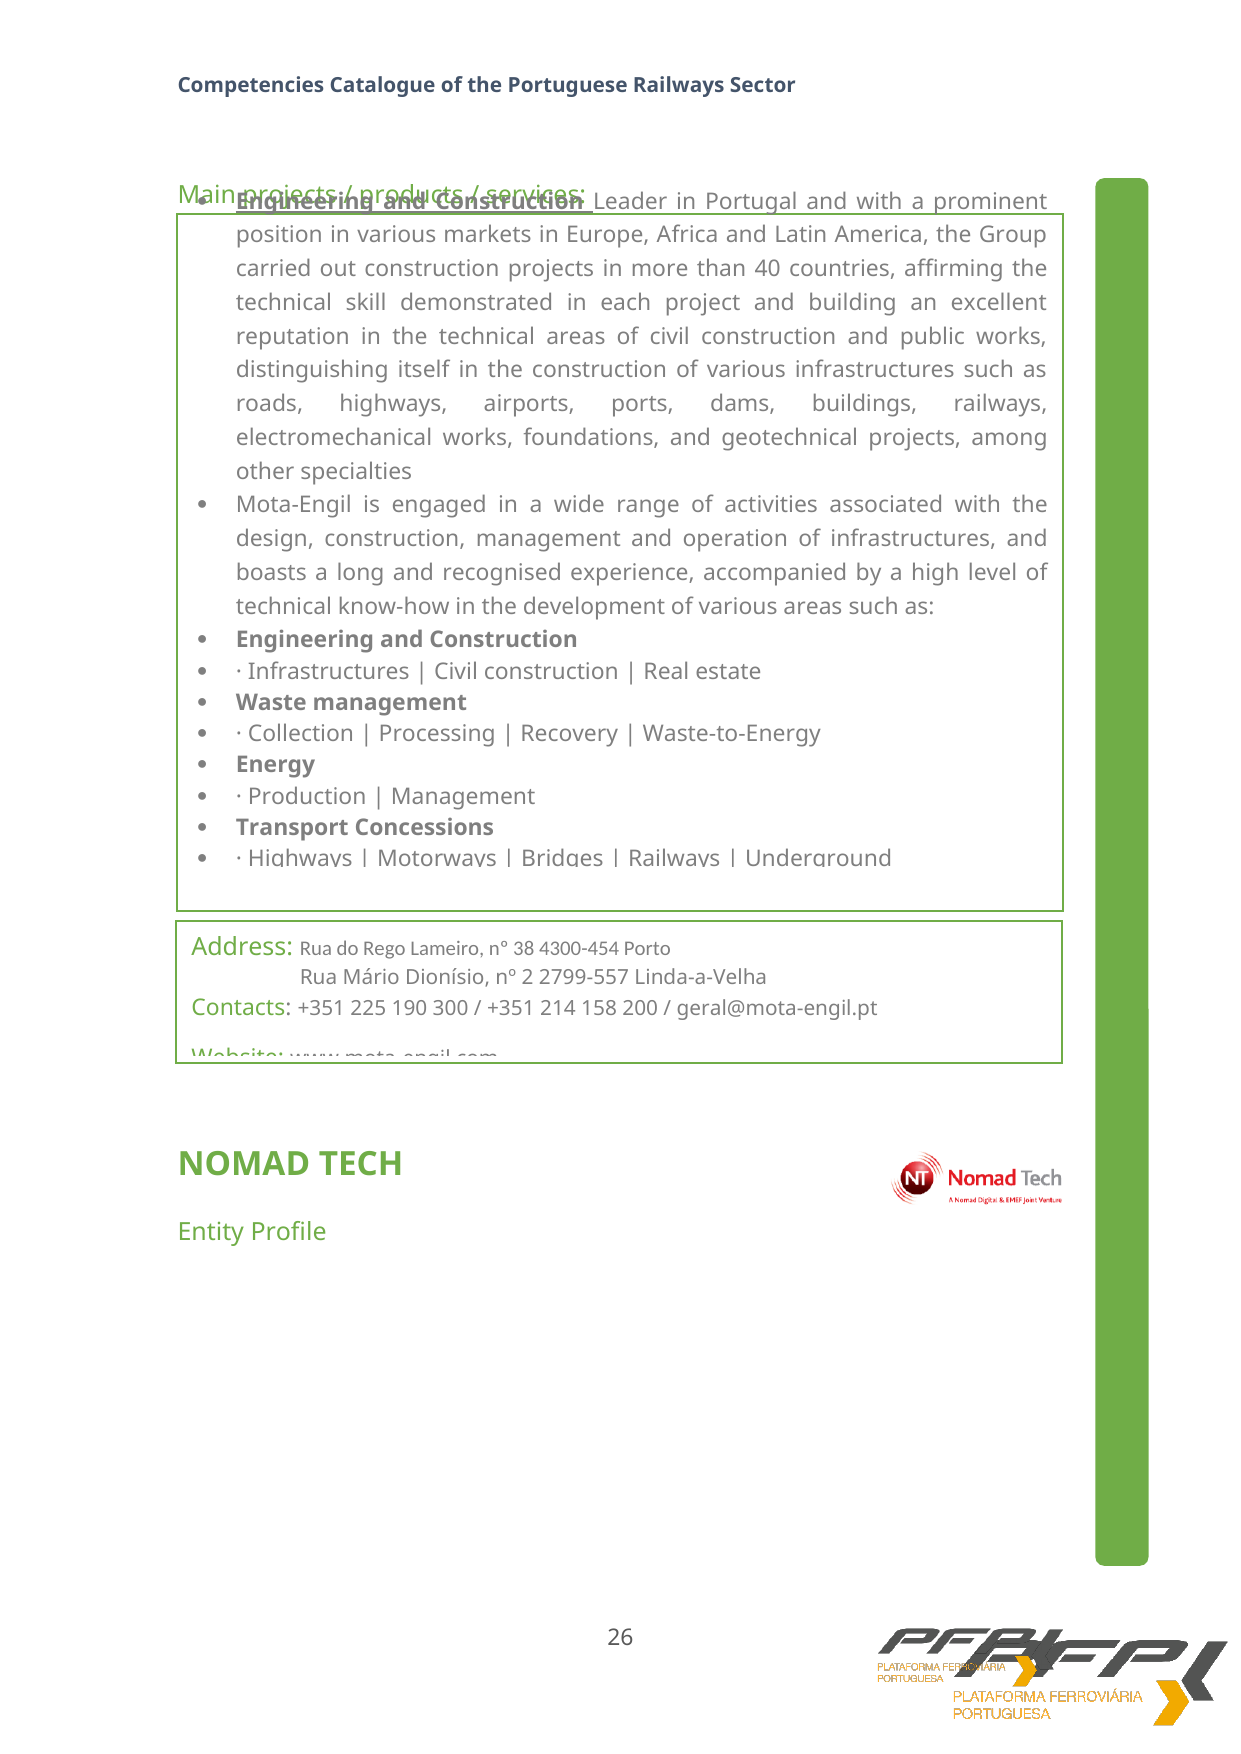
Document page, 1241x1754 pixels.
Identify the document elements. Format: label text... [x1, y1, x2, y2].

picture [890, 1142, 1062, 1221]
list Main projects / products / services: [177, 177, 1063, 213]
text Entity Profile [177, 1214, 1063, 1248]
subtitle NOMAD TECH [177, 1140, 1063, 1185]
picture [870, 1603, 1240, 1754]
